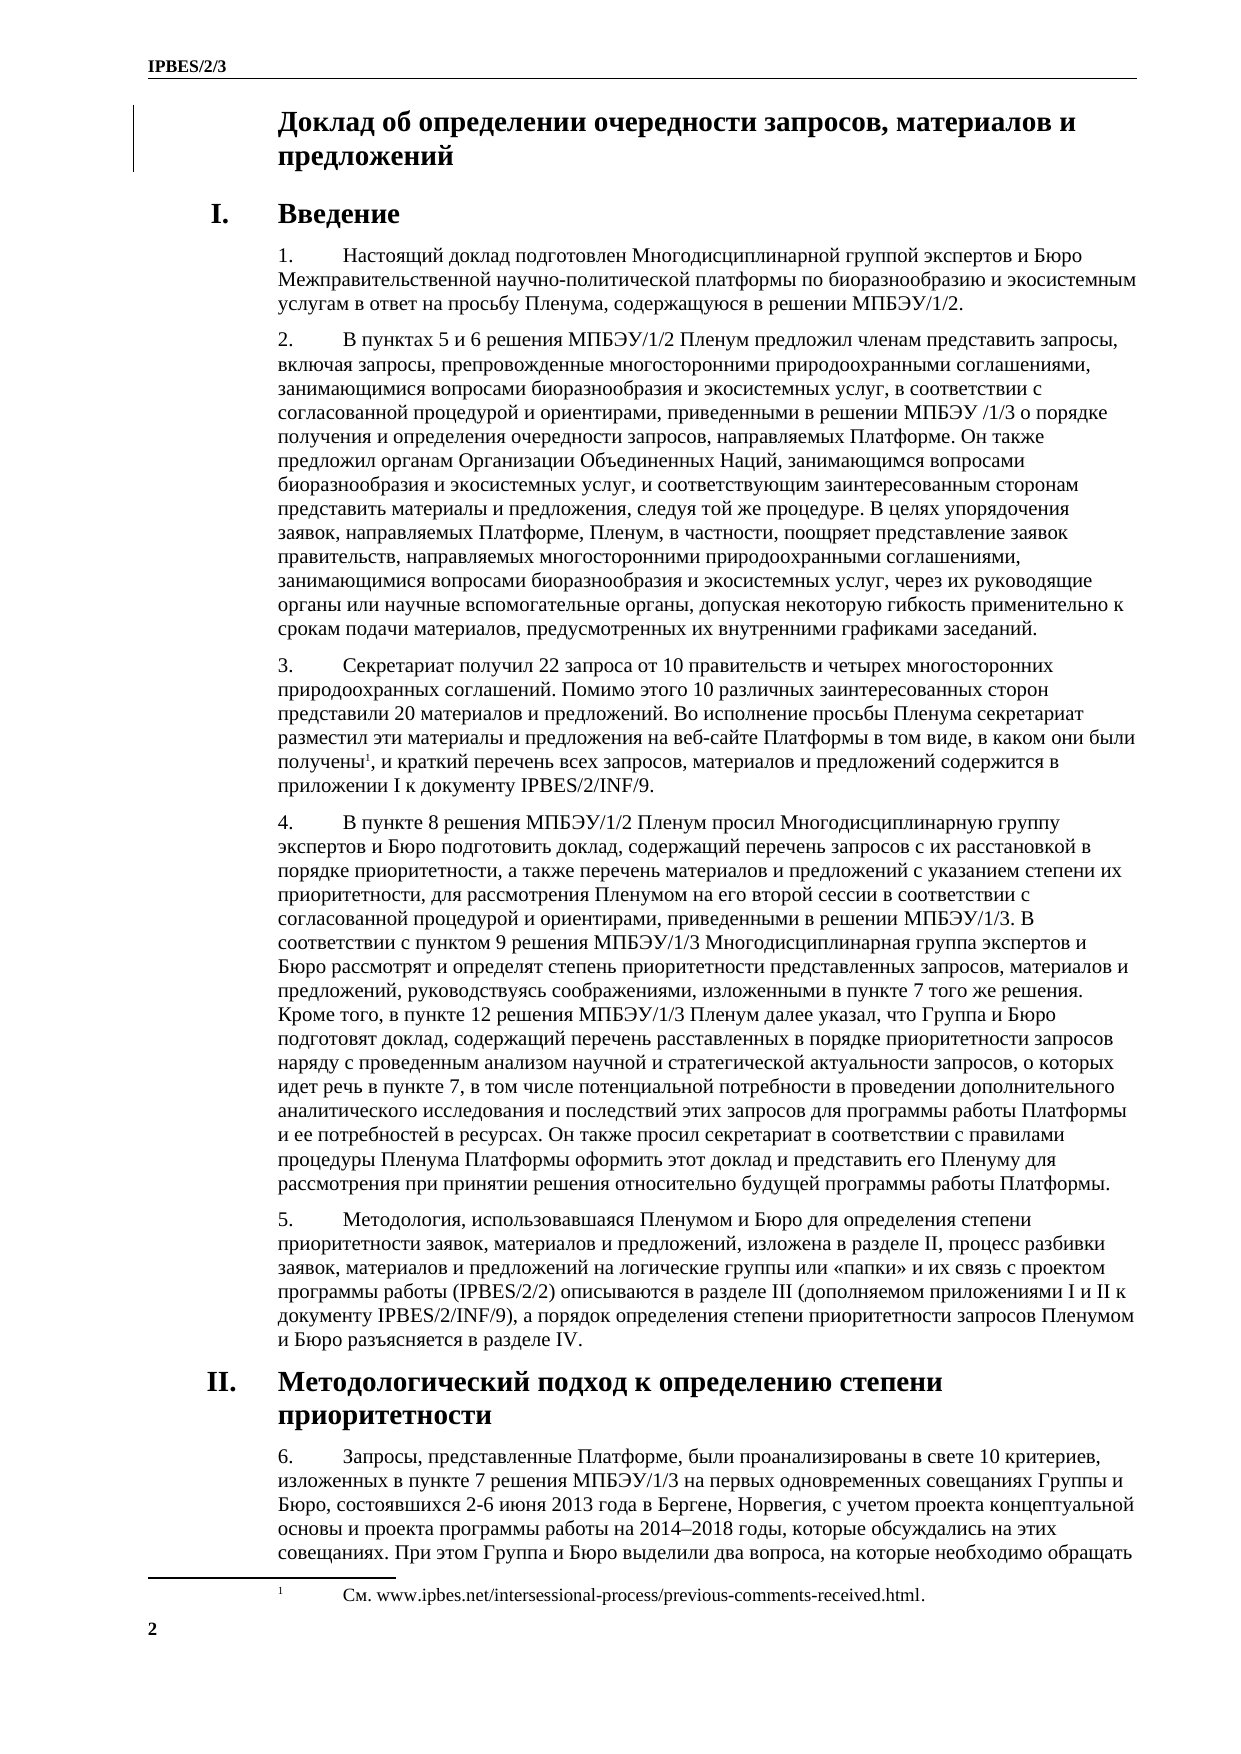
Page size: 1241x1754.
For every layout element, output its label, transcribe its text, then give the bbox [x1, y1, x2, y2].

text II. Методологический подход к определению степени приоритетности [148, 1364, 1107, 1431]
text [278, 1443, 1137, 1564]
text 4. В пункте 8 решения МПБЭУ/1/2 Пленум просил Многодисциплинарную группу экспертов и Бюро подготовить доклад, содержащий перечень запросов с их расстановкой в порядке приоритетности, а также перечень материалов и предложений с указанием степени их приоритетности, для рассмотрения Пленумом на его второй сессии в соответствии с согласованной процедурой и ориентирами, приведенными в решении МПБЭУ/1/3. В соответствии с пунктом 9 решения МПБЭУ/1/3 Многодисциплинарная группа экспертов и Бюро рассмотрят и определят степень приоритетности представленных запросов, материалов и предложений, руководствуясь соображениями, изложенными в пункте 7 того же решения. Кроме того, в пункте 12 решения МПБЭУ/1/3 Пленум далее указал, что Группа и Бюро подготовят доклад, содержащий перечень расставленных в порядке приоритетности запросов наряду с проведенным анализом научной и стратегической актуальности запросов, о которых идет речь в пункте 7, в том числе потенциальной потребности в проведении дополнительного аналитического исследования и последствий этих запросов для программы работы Платформы и ее потребностей в ресурсах. Он также просил секретариат в соответствии с правилами процедуры Пленума Платформы оформить этот доклад и представить его Пленуму для рассмотрения при принятии решения относительно будущей программы работы Платформы. [278, 809, 1137, 1194]
text 5. Методология, использовавшаяся Пленумом и Бюро для определения степени приоритетности заявок, материалов и предложений, изложена в разделе II, процесс разбивки заявок, материалов и предложений на логические группы или «папки» и их связь с проектом программы работы (IPBES/2/2) описываются в разделе III (дополняемом приложениями I и II к документу IPBES/2/INF/9), а порядок определения степени приоритетности запросов Пленумом и Бюро разъясняется в разделе IV. [278, 1207, 1137, 1351]
text 1. Настоящий доклад подготовлен Многодисциплинарной группой экспертов и Бюро Межправительственной научно-политической платформы по биоразнообразию и экосистемным услугам в ответ на просьбу Пленума, содержащуюся в решении МПБЭУ/1/2. [278, 243, 1137, 315]
text 2. В пунктах 5 и 6 решения МПБЭУ/1/2 Пленум предложил членам представить запросы, включая запросы, препровожденные многосторонними природоохранными соглашениями, занимающимися вопросами биоразнообразия и экосистемных услуг, в соответствии с согласованной процедурой и ориентирами, приведенными в решении МПБЭУ /1/3 о порядке получения и определения очередности запросов, направляемых Платформе. Он также предложил органам Организации Объединенных Наций, занимающимся вопросами биоразнообразия и экосистемных услуг, и соответствующим заинтересованным сторонам представить материалы и предложения, следуя той же процедуре. В целях упорядочения заявок, направляемых Платформе, Пленум, в частности, поощряет представление заявок правительств, направляемых многосторонними природоохранными соглашениями, занимающимися вопросами биоразнообразия и экосистемных услуг, через их руководящие органы или научные вспомогательные органы, допуская некоторую гибкость применительно к срокам подачи материалов, предусмотренных их внутренними графиками заседаний. [278, 327, 1137, 640]
text 3. Секретариат получил 22 запроса от 10 правительств и четырех многосторонних природоохранных соглашений. Помимо этого 10 различных заинтересованных сторон представили 20 материалов и предложений. Во исполнение просьбы Пленума секретариат разместил эти материалы и предложения на веб-сайте Платформы в том виде, в каком они были получены, и краткий перечень всех запросов, материалов и предложений содержится в приложении I к документу IPBES/2/INF/9. [278, 653, 1137, 797]
text Доклад об определении очередности запросов, материалов и предложений [278, 104, 1078, 172]
text I. Введение [148, 197, 1107, 230]
